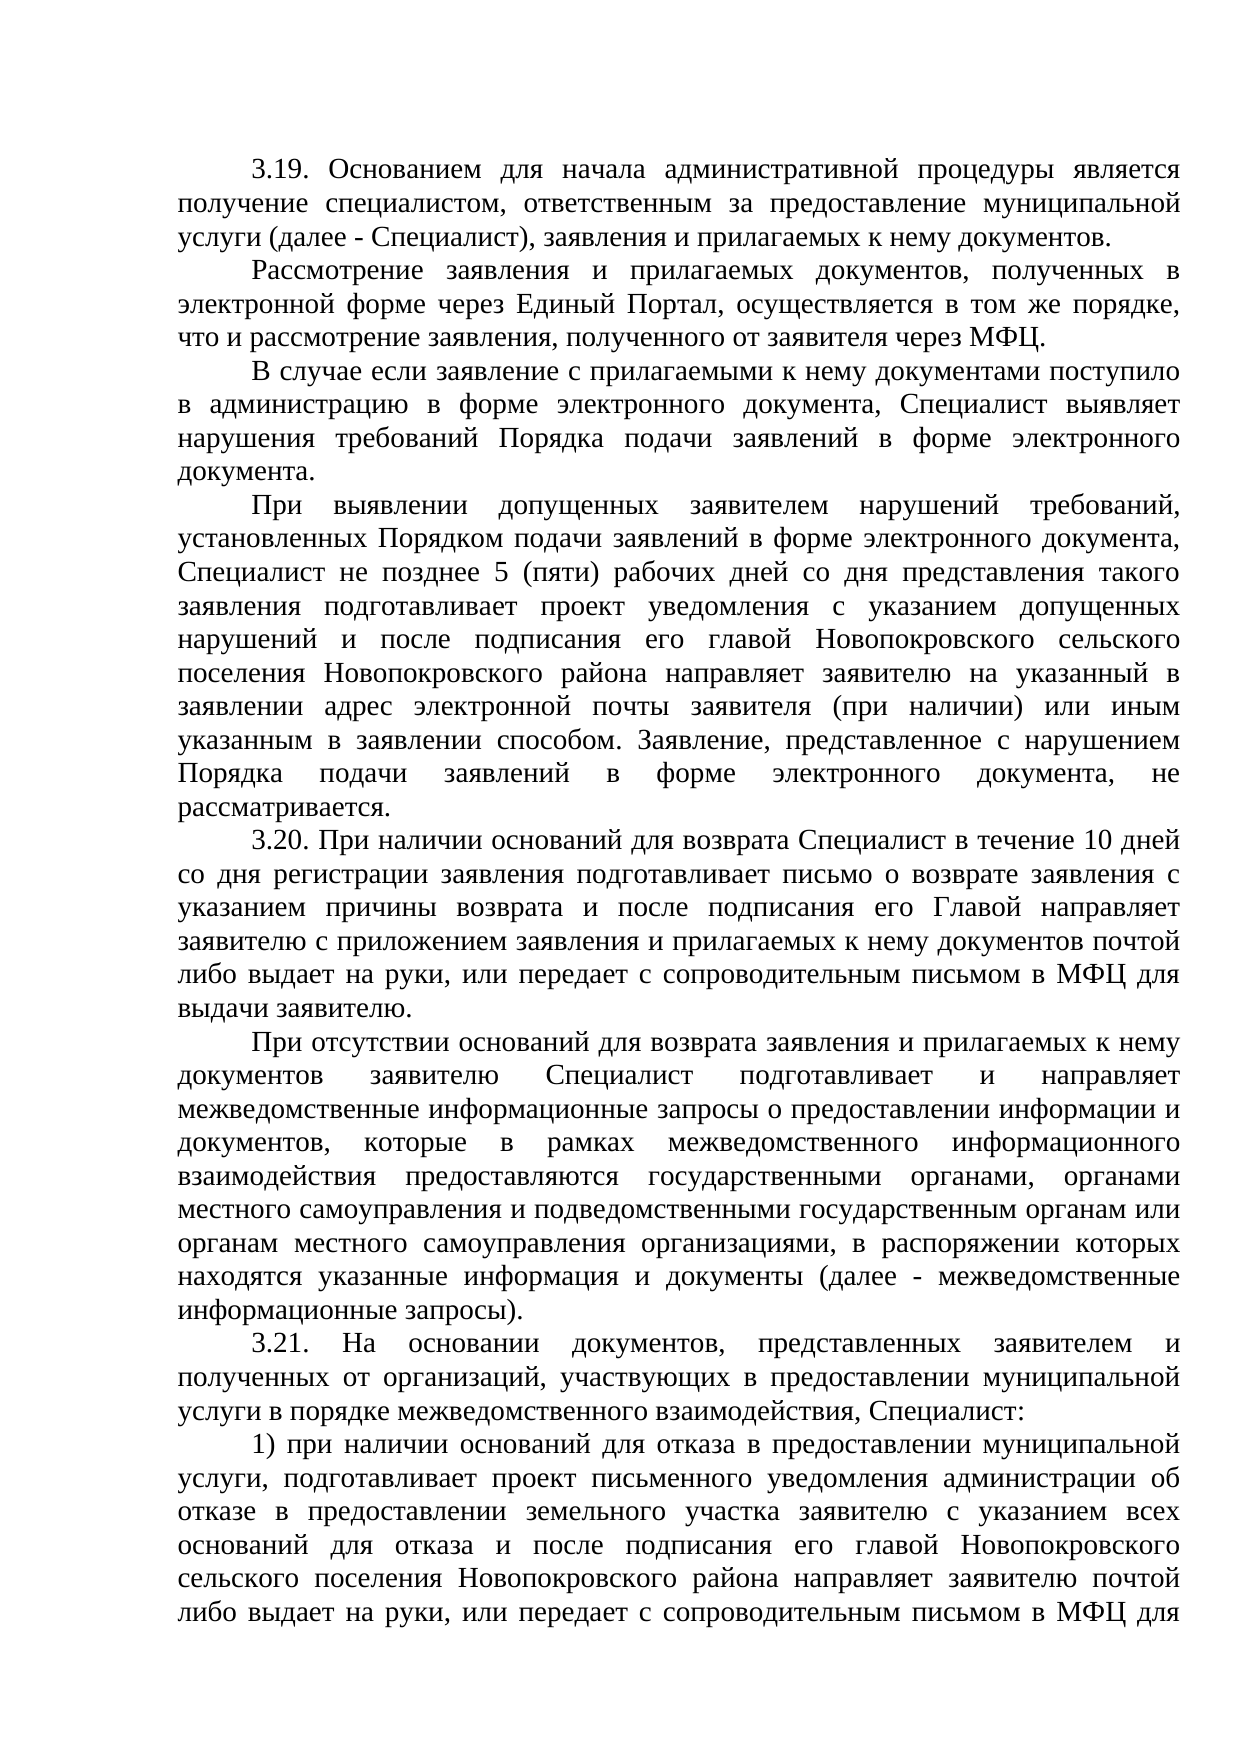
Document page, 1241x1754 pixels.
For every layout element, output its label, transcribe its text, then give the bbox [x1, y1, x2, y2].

text При выявлении допущенных заявителем нарушений требований, установленных Порядком подачи заявлений в форме электронного документа, Специалист не позднее 5 (пяти) рабочих дней со дня представления такого заявления подготавливает проект уведомления с указанием допущенных нарушений и после подписания его главой Новопокровского сельского поселения Новопокровского района направляет заявителю на указанный в заявлении адрес электронной почты заявителя (при наличии) или иным указанным в заявлении способом. Заявление, представленное с нарушением Порядка подачи заявлений в форме электронного документа, не рассматривается. [177, 487, 1181, 822]
text 3.20. При наличии оснований для возврата Специалист в течение 10 дней со дня регистрации заявления подготавливает письмо о возврате заявления с указанием причины возврата и после подписания его Главой направляет заявителю с приложением заявления и прилагаемых к нему документов почтой либо выдает на руки, или передает с сопроводительным письмом в МФЦ для выдачи заявителю. [177, 822, 1181, 1024]
text При отсутствии оснований для возврата заявления и прилагаемых к нему документов заявителю Специалист подготавливает и направляет межведомственные информационные запросы о предоставлении информации и документов, которые в рамках межведомственного информационного взаимодействия предоставляются государственными органами, органами местного самоуправления и подведомственными государственным органам или органам местного самоуправления организациями, в распоряжении которых находятся указанные информация и документы (далее - межведомственные информационные запросы). [177, 1024, 1181, 1326]
text 3.19. Основанием для начала административной процедуры является получение специалистом, ответственным за предоставление муниципальной услуги (далее - Специалист), заявления и прилагаемых к нему документов. [177, 152, 1181, 252]
text В случае если заявление с прилагаемыми к нему документами поступило в администрацию в форме электронного документа, Специалист выявляет нарушения требований Порядка подачи заявлений в форме электронного документа. [177, 353, 1181, 487]
text 3.21. На основании документов, представленных заявителем и полученных от организаций, участвующих в предоставлении муниципальной услуги в порядке межведомственного взаимодействия, Специалист: [177, 1326, 1181, 1426]
text Рассмотрение заявления и прилагаемых документов, полученных в электронной форме через Единый Портал, осуществляется в том же порядке, что и рассмотрение заявления, полученного от заявителя через МФЦ. [177, 252, 1181, 353]
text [177, 1426, 1181, 1627]
